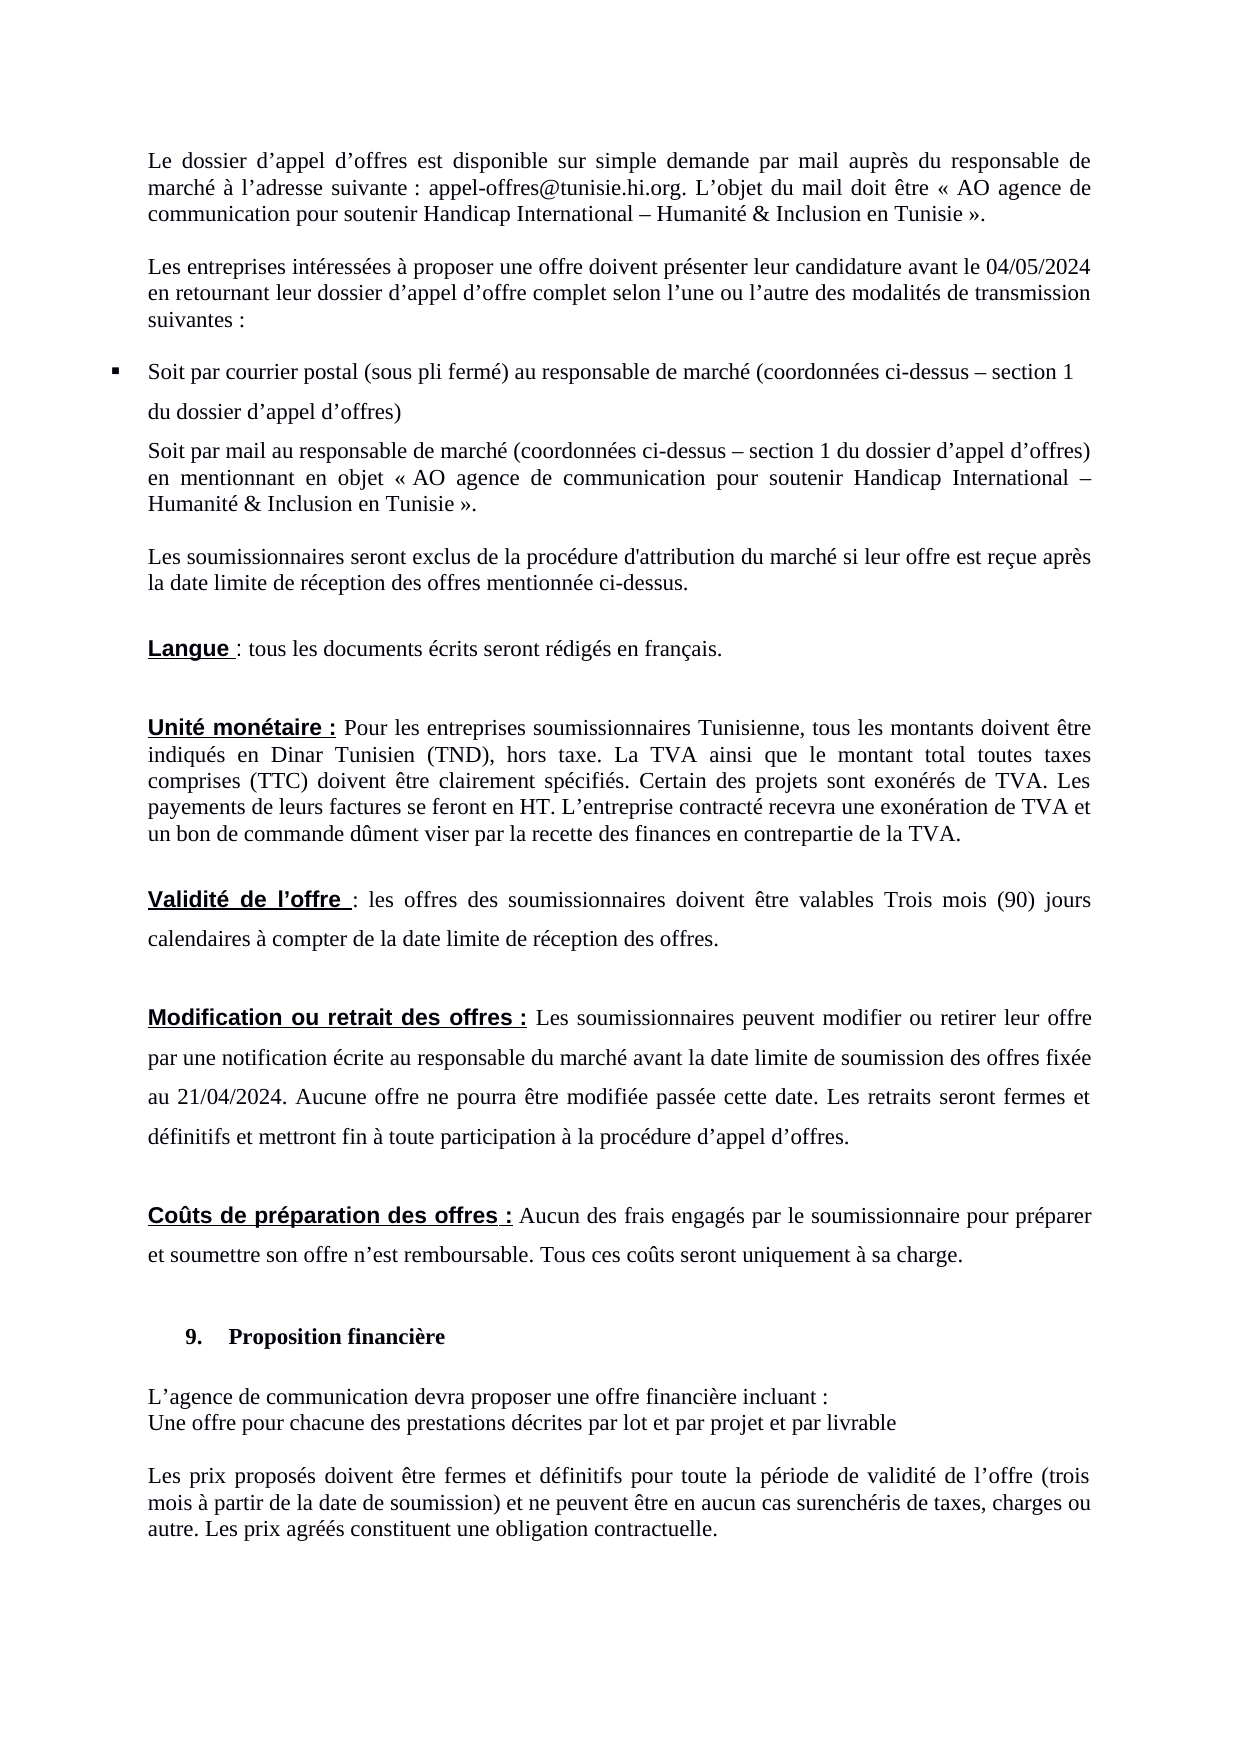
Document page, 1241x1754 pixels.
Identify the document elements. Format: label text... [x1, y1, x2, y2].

text Langue : tous les documents écrits seront rédigés en français. [148, 635, 1093, 661]
text L’agence de communication devra proposer une offre financière incluant : [148, 1383, 1093, 1409]
text Modification ou retrait des offres : Les soumissionnaires peuvent modifier ou retirer leur offre par une notification écrite au responsable du marché avant la date limite de soumission des offres fixée au 21/04/2024. Aucune offre ne pourra être modifiée passée cette date. Les retraits seront fermes et définitifs et mettront fin à toute participation à la procédure d’appel d’offres. [148, 1004, 1093, 1149]
text Validité de l’offre : les offres des soumissionnaires doivent être valables Trois mois (90) jours calendaires à compter de la date limite de réception des offres. [148, 886, 1093, 951]
text Les soumissionnaires seront exclus de la procédure d'attribution du marché si leur offre est reçue après la date limite de réception des offres mentionnée ci-dessus. [148, 543, 1093, 596]
text Unité monétaire : Pour les entreprises soumissionnaires Tunisienne, tous les montants doivent être indiqués en Dinar Tunisien (TND), hors taxe. La TVA ainsi que le montant total toutes taxes comprises (TTC) doivent être clairement spécifiés. Certain des projets sont exonérés de TVA. Les payements de leurs factures se feront en HT. L’entreprise contracté recevra une exonération de TVA et un bon de commande dûment viser par la recette des finances en contrepartie de la TVA. [148, 714, 1093, 846]
text Coûts de préparation des offres : Aucun des frais engagés par le soumissionnaire pour préparer et soumettre son offre n’est remboursable. Tous ces coûts seront uniquement à sa charge. [148, 1202, 1093, 1268]
text Le dossier d’appel d’offres est disponible sur simple demande par mail auprès du responsable de marché à l’adresse suivante : appel-offres@tunisie.hi.org. L’objet du mail doit être « AO agence de communication pour soutenir Handicap International – Humanité & Inclusion en Tunisie ». [148, 148, 1093, 227]
text Les entreprises intéressées à proposer une offre doivent présenter leur candidature avant le 04/05/2024 en retournant leur dossier d’appel d’offre complet selon l’une ou l’autre des modalités de transmission suivantes : [148, 253, 1093, 332]
text Une offre pour chacune des prestations décrites par lot et par projet et par livrable [148, 1409, 1093, 1436]
text Soit par mail au responsable de marché (coordonnées ci-dessus – section 1 du dossier d’appel d’offres) en mentionnant en objet « AO agence de communication pour soutenir Handicap International – Humanité & Inclusion en Tunisie ». [148, 437, 1093, 516]
text Les prix proposés doivent être fermes et définitifs pour toute la période de validité de l’offre (trois mois à partir de la date de soumission) et ne peuvent être en aucun cas surenchéris de taxes, charges ou autre. Les prix agréés constituent une obligation contractuelle. [148, 1462, 1093, 1541]
list Soit par courrier postal (sous pli fermé) au responsable de marché (coordonnées ci-dessus – section 1 du dossier d’appel d’offres) [110, 358, 1093, 424]
list Proposition financière [185, 1323, 1093, 1349]
